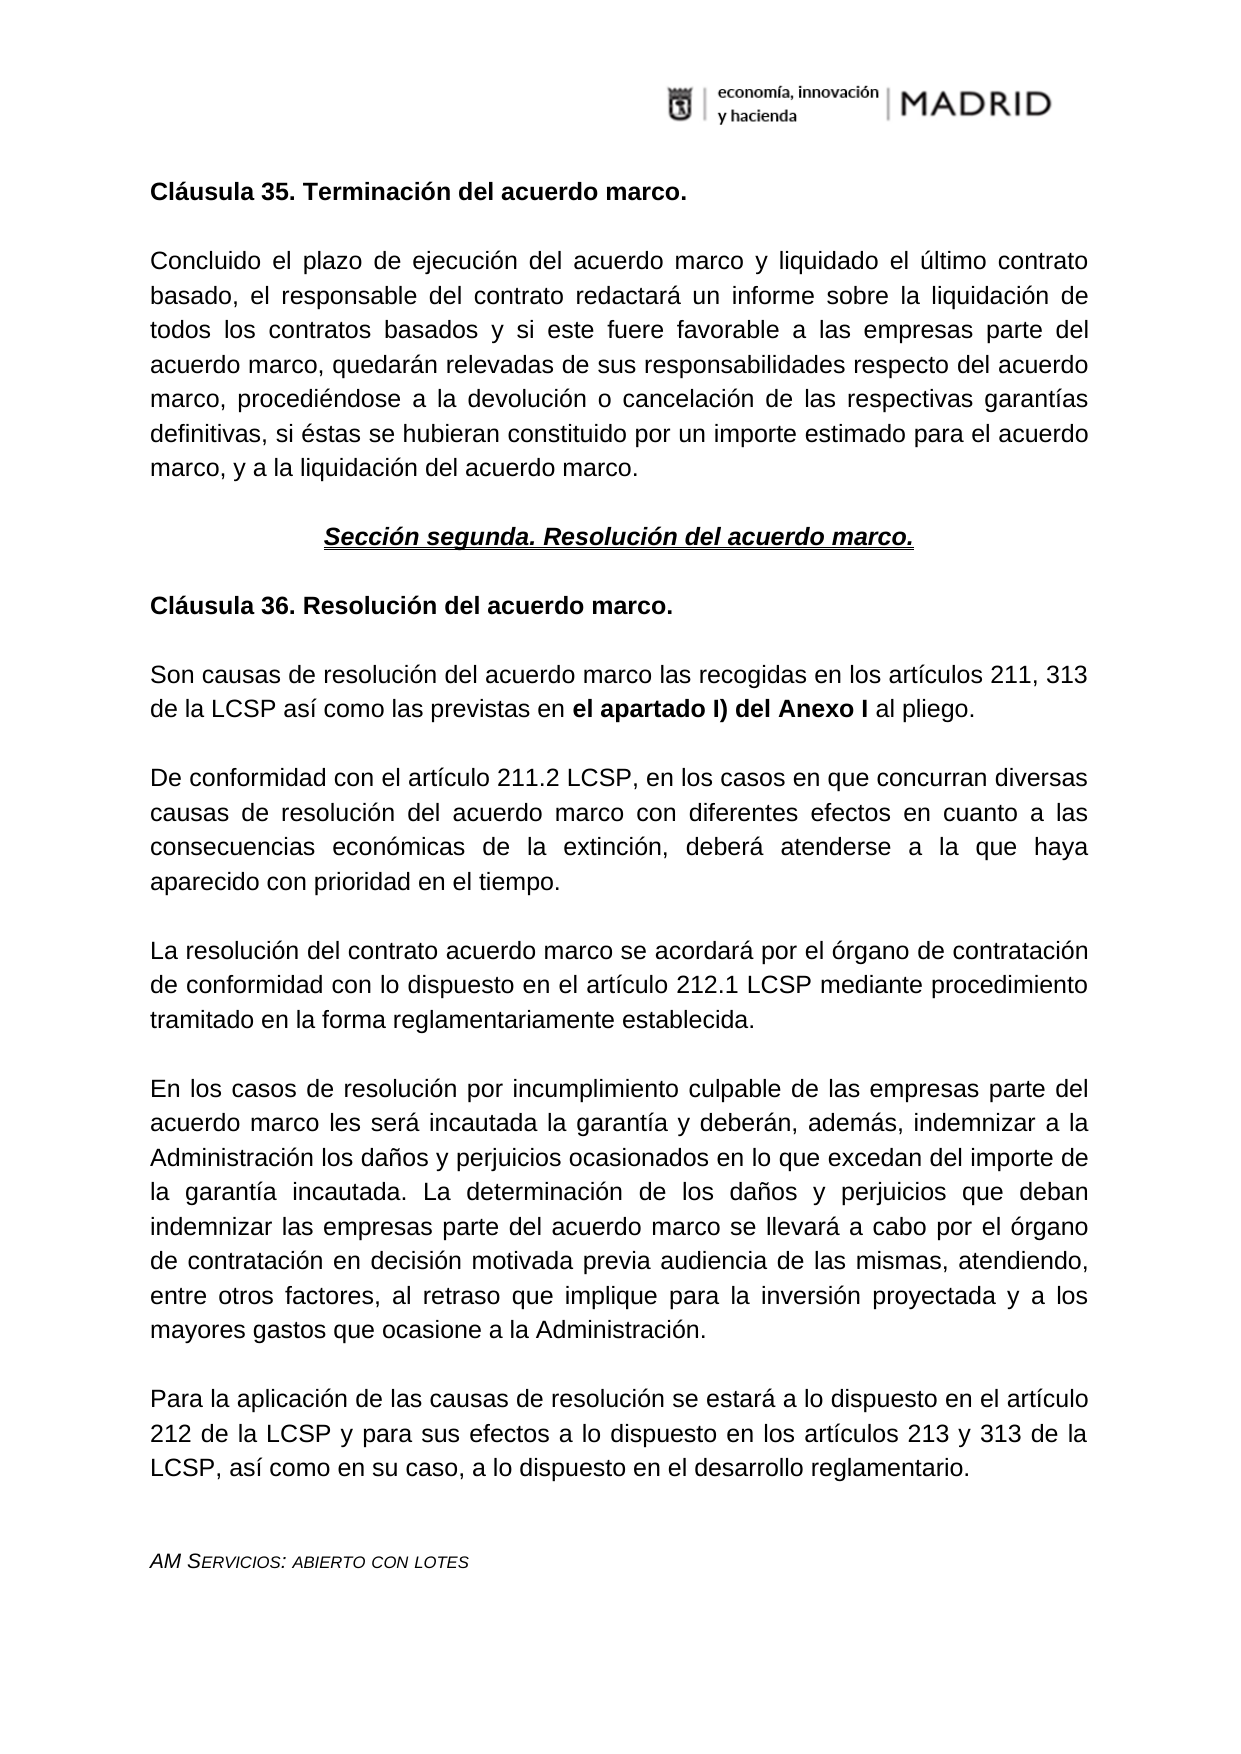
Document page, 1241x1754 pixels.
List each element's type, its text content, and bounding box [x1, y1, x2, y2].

text De conformidad con el artículo 211.2 LCSP, en los casos en que concurran diversas causas de resolución del acuerdo marco con diferentes efectos en cuanto a las consecuencias económicas de la extinción, deberá atenderse a la que haya aparecido con prioridad en el tiempo. [150, 763, 1090, 896]
subtitle Cláusula 36. Resolución del acuerdo marco. [150, 591, 1090, 620]
subtitle Cláusula 35. Terminación del acuerdo marco. [150, 177, 1090, 206]
text En los casos de resolución por incumplimiento culpable de las empresas parte del acuerdo marco les será incautada la garantía y deberán, además, indemnizar a los daños y perjuicios ocasionados en lo que excedan del importe de la garantía incautada. La determinación de los daños y perjuicios que deban indemnizar las empresas parte del acuerdo marco se llevará a cabo por el órgano de contratación en decisión motivada previa audiencia de las mismas, atendiendo, entre otros factores, al retraso que implique para la inversión proyectada y a los mayores gastos que ocasione a [150, 1074, 1090, 1344]
picture [647, 75, 1068, 142]
subtitle Sección segunda. Resolución del acuerdo marco. [150, 522, 1090, 551]
text Para la aplicación de las causas de resolución se estará a lo dispuesto en el artículo 212 de y para sus efectos a lo dispuesto en los artículos 213 y 313 de , así como en su caso, a lo dispuesto en el desarrollo reglamentario. [150, 1384, 1090, 1482]
text La resolución del contrato acuerdo marco se acordará por el órgano de contratación de conformidad con lo dispuesto en el artículo 212.1 LCSP mediante procedimiento tramitado en la forma reglamentariamente establecida. [150, 936, 1090, 1033]
text Concluido el plazo de ejecución del acuerdo marco y liquidado el último contrato basado, el responsable del contrato redactará un informe sobre la liquidación de todos los contratos basados y si este fuere favorable a las empresas parte del acuerdo marco, quedarán relevadas de sus responsabilidades respecto del acuerdo marco, procediéndose a la devolución o cancelación de las respectivas garantías definitivas, si éstas se hubieran constituido por un importe estimado para el acuerdo marco, y a la liquidación del acuerdo marco. [150, 246, 1090, 482]
text Son causas de resolución del acuerdo marco las recogidas en los artículos 211, 313 de así como las previstas en el apartado I) del Anexo I al pliego. [150, 660, 1090, 723]
